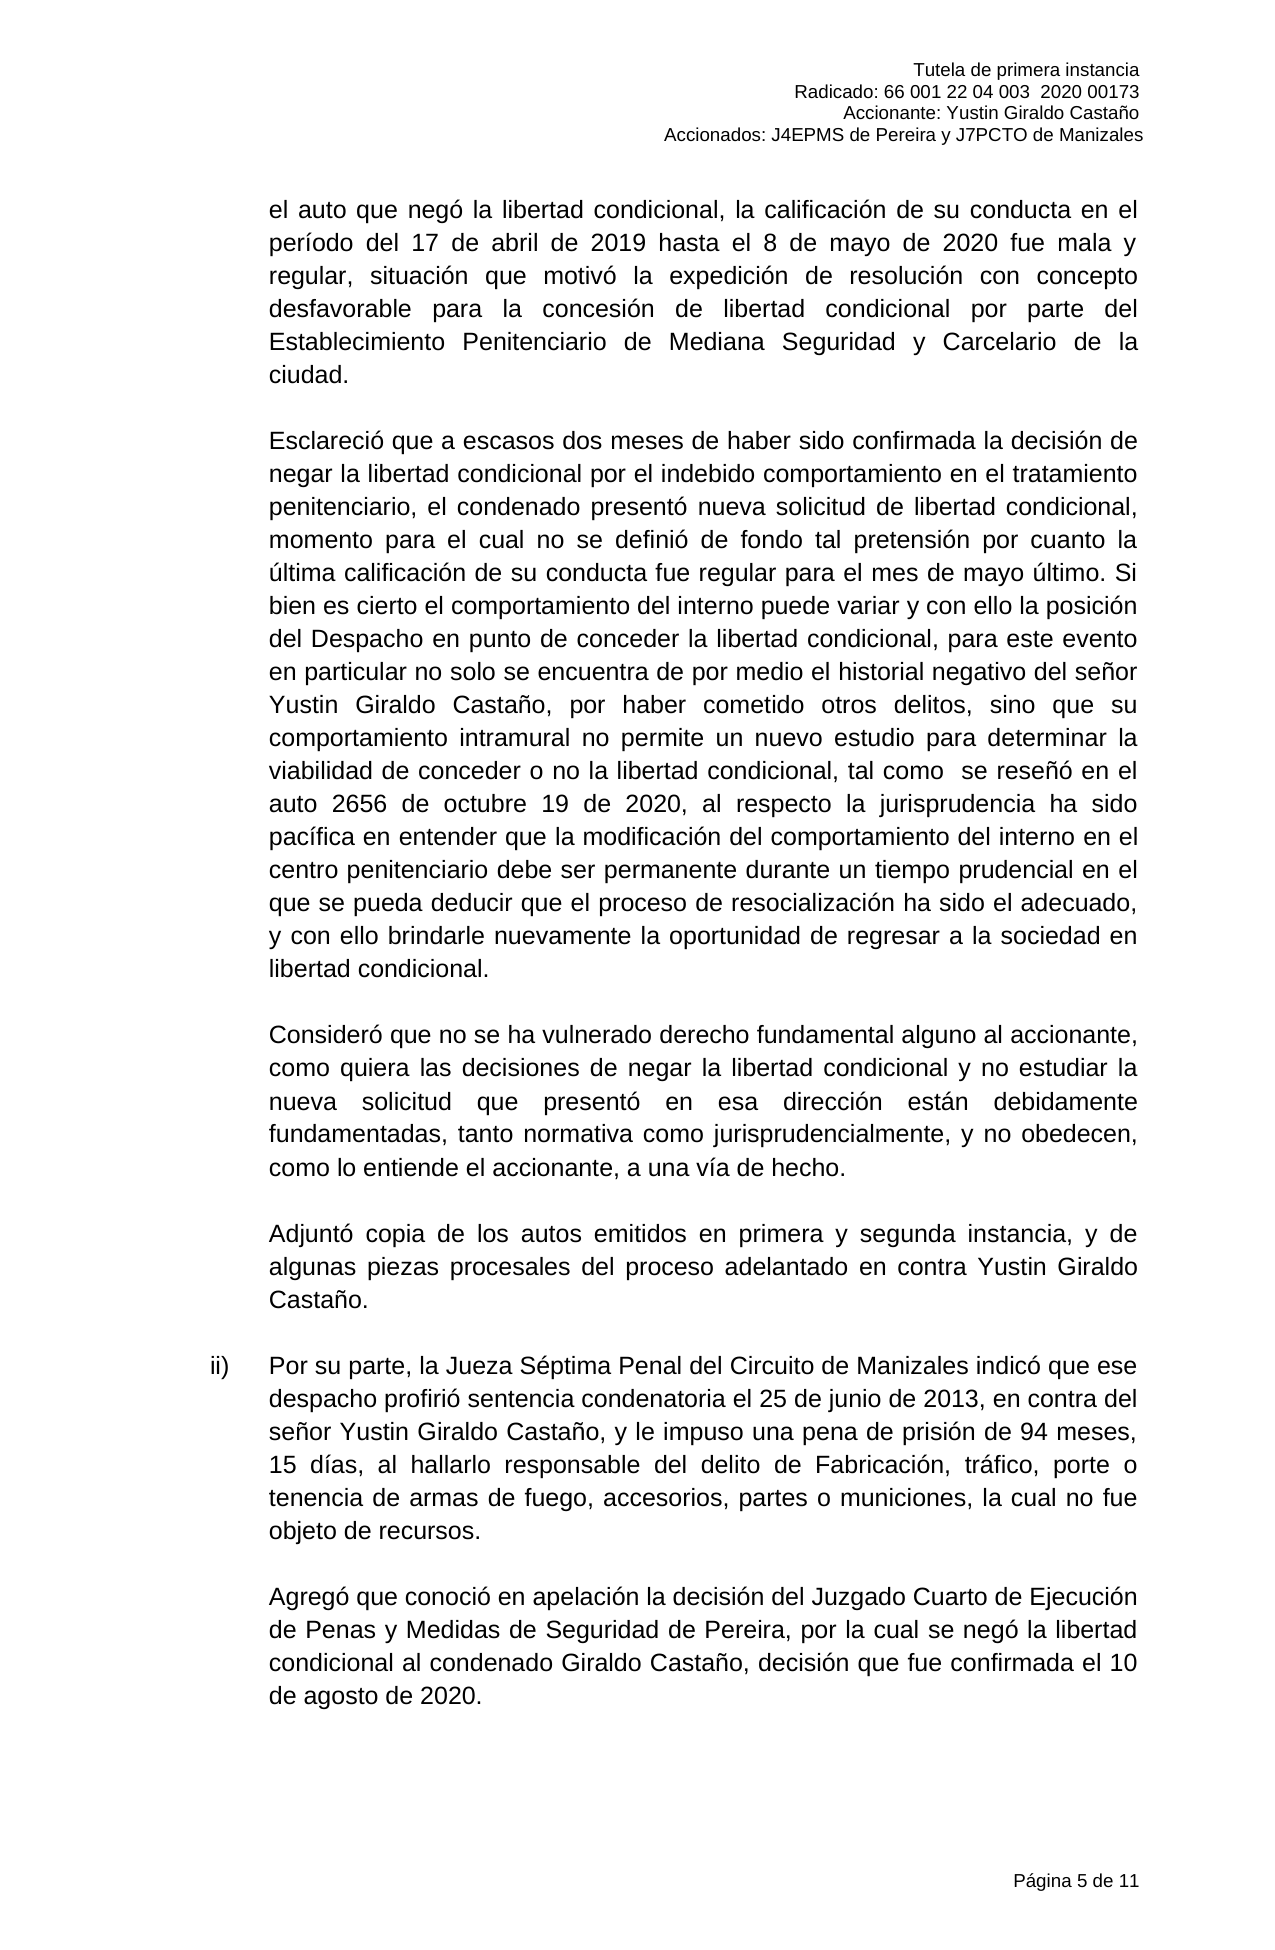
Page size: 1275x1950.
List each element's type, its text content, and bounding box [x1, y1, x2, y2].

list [269, 195, 1139, 389]
list Adjuntó copia de los autos emitidos en primera y segunda instancia, y de algunas piezas procesales del proceso adelantado en contra Yustin Giraldo Castaño. [269, 1218, 1139, 1313]
list Consideró que no se ha vulnerado derecho fundamental alguno al accionante, como quiera las decisiones de negar la libertad condicional y no estudiar la nueva solicitud que presentó en esa dirección están debidamente fundamentadas, tanto normativa como jurisprudencialmente, y no obedecen, como lo entiende el accionante, a una vía de hecho. [269, 1020, 1139, 1181]
list Agregó que conoció en apelación la decisión del Juzgado Cuarto de Ejecución de Penas y Medidas de Seguridad de Pereira, por la cual se negó la libertad condicional al condenado Giraldo Castaño, decisión que fue confirmada el 10 de agosto de 2020. [269, 1582, 1139, 1709]
list Esclareció que a escasos dos meses de haber sido confirmada la decisión de negar la libertad condicional por el indebido comportamiento en el tratamiento penitenciario, el condenado presentó nueva solicitud de libertad condicional, momento para el cual no se definió de fondo tal pretensión por cuanto la última calificación de su conducta fue regular para el mes de mayo último. Si bien es cierto el comportamiento del interno puede variar y con ello la posición del Despacho en punto de conceder la libertad condicional, para este evento en particular no solo se encuentra de por medio el historial negativo del señor Yustin Giraldo Castaño, por haber cometido otros delitos, sino que su comportamiento intramural no permite un nuevo estudio para determinar la viabilidad de conceder o no la libertad condicional, tal como se reseñó en el auto 2656 de octubre 19 de 2020, al respecto la jurisprudencia ha sido pacífica en entender que la modificación del comportamiento del interno en el centro penitenciario debe ser permanente durante un tiempo prudencial en el que se pueda deducir que el proceso de resocialización ha sido el adecuado, y con ello brindarle nuevamente la oportunidad de regresar a la sociedad en libertad condicional. [269, 426, 1139, 983]
list Por su parte, la Jueza Séptima Penal del Circuito de Manizales indicó que ese despacho profirió sentencia condenatoria el 25 de junio de 2013, en contra del señor Yustin Giraldo Castaño, y le impuso una pena de prisión de 94 meses, 15 días, al hallarlo responsable del delito de Fabricación, tráfico, porte o tenencia de armas de fuego, accesorios, partes o municiones, la cual no fue objeto de recursos. [210, 1351, 1139, 1544]
